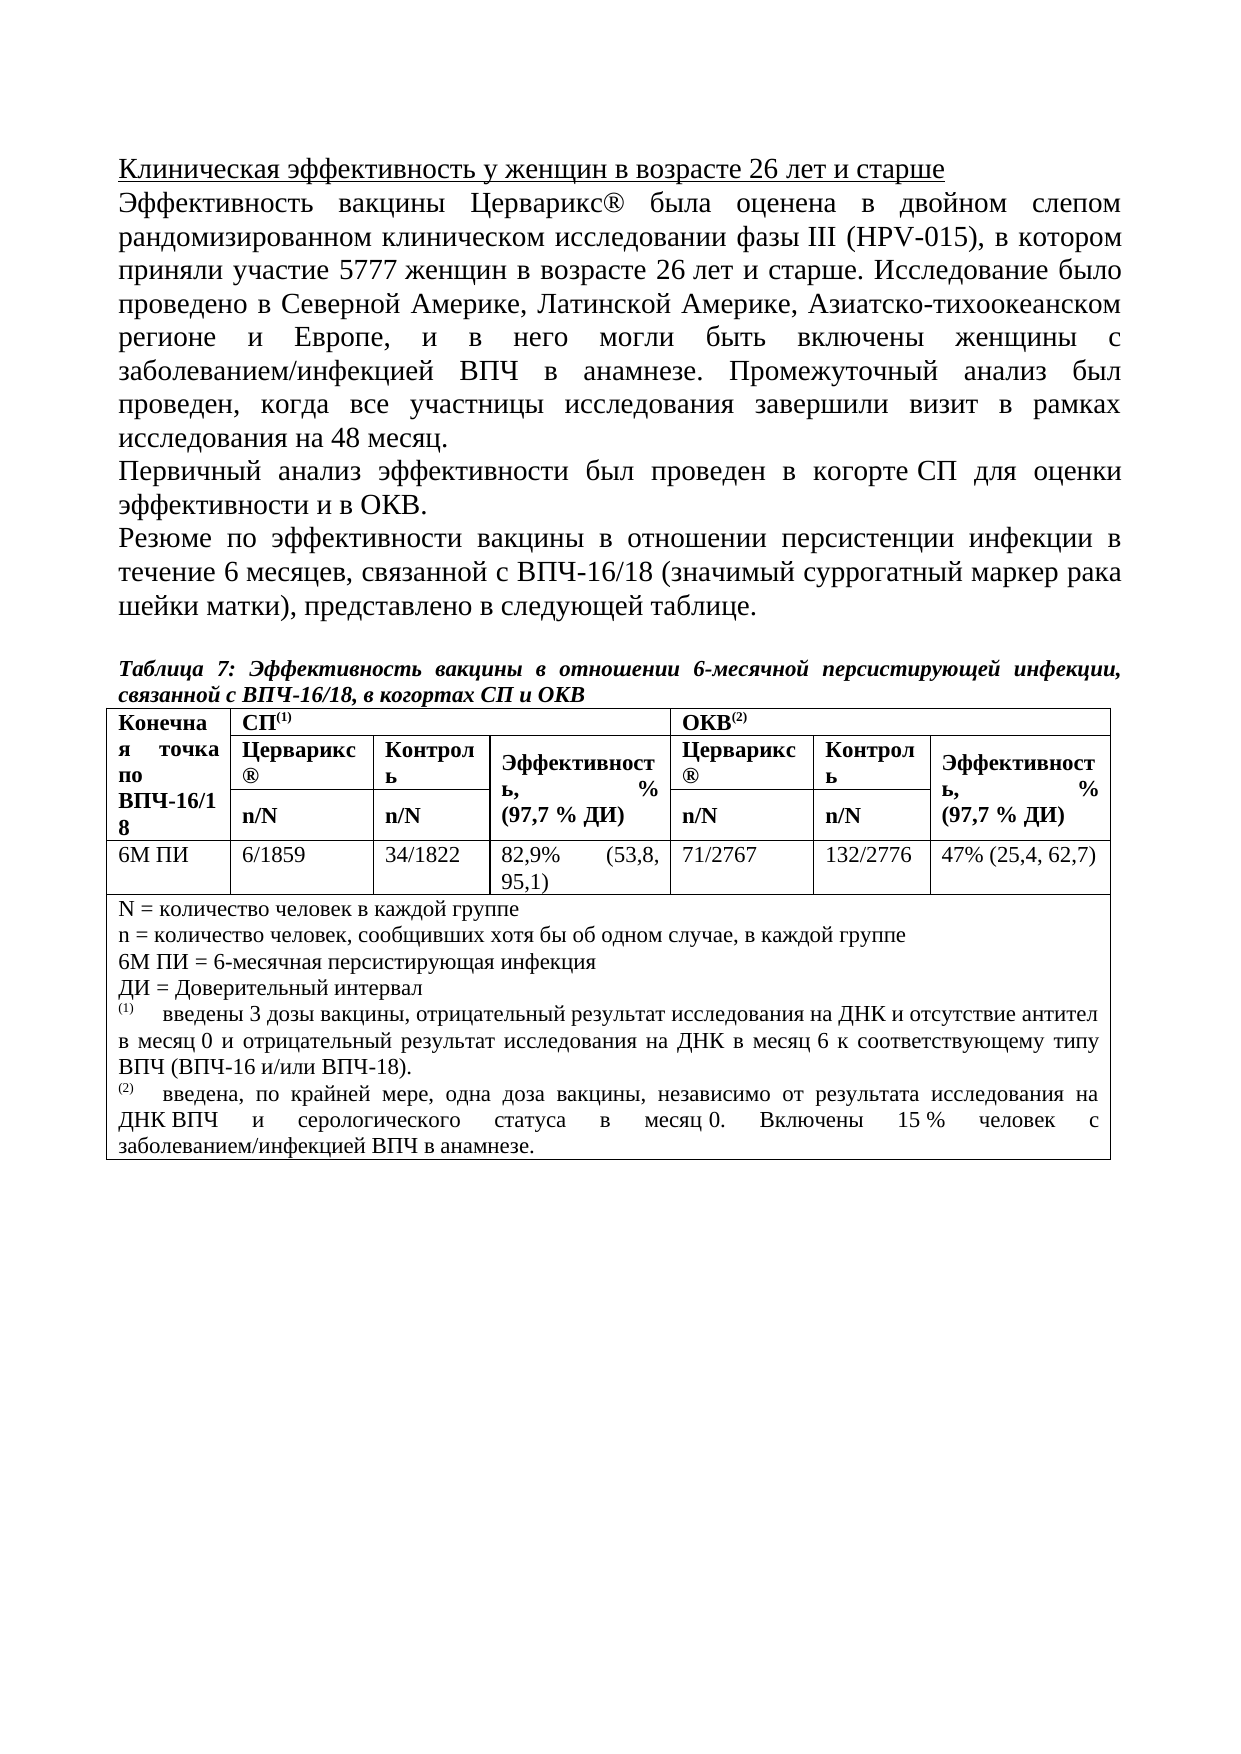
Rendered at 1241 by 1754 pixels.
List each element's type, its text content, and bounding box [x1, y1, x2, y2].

text Эффективность вакцины Церварикс® была оценена в двойном слепом рандомизированном клиническом исследовании фазы III (HPV-015), в котором приняли участие 5777 женщин в возрасте 26 лет и старше. Исследование было проведено в Северной Америке, Латинской Америке, Азиатско-тихоокеанском регионе и Европе, и в него могли быть включены женщины с заболеванием/инфекцией ВПЧ в анамнезе. Промежуточный анализ был проведен, когда все участницы исследования завершили визит в рамках исследования на 48 месяц. [118, 185, 1122, 453]
table_cell 82,9% (53,8, 95,1) [491, 841, 670, 894]
table_cell n/N [671, 790, 813, 840]
table_cell Церварикс® [671, 736, 813, 789]
table_cell n/N [814, 790, 930, 840]
table_cell 47% (25,4, 62,7) [931, 841, 1110, 894]
table_cell N = количество человек в каждой группе n = количество человек, сообщивших хотя бы об одном случае, в каждой группе 6М ПИ = 6-месячная персистирующая инфекция ДИ = Доверительный интервал (1) введены 3 дозы вакцины, отрицательный результат исследования на ДНК и отсутствие антител в месяц 0 и отрицательный результат исследования на ДНК в месяц 6 к соответствующему типу ВПЧ (ВПЧ-16 и/или ВПЧ-18). (2) введена, по крайней мере, одна доза вакцины, независимо от результата исследования на ДНК ВПЧ и серологического статуса в месяц 0. Включены 15 % человек с заболеванием/инфекцией ВПЧ в анамнезе. [107, 895, 1110, 1159]
text Таблица 7: Эффективность вакцины в отношении 6-месячной персистирующей инфекции, связанной с ВПЧ-16/18, в когортах СП и ОКВ [118, 655, 1122, 707]
text Первичный анализ эффективности был проведен в когорте СП для оценки эффективности и в ОКВ. [118, 453, 1122, 521]
table_cell Эффективность, % (97,7 % ДИ) [491, 736, 670, 840]
table_header ОКВ(2) [671, 709, 1110, 735]
table_cell Контроль [814, 736, 930, 789]
table_cell n/N [231, 790, 373, 840]
table_cell 132/2776 [814, 841, 930, 894]
text Резюме по эффективности вакцины в отношении персистенции инфекции в течение 6 месяцев, связанной с ВПЧ-16/18 (значимый суррогатный маркер рака шейки матки), представлено в следующей таблице. [118, 521, 1122, 621]
table_cell Церварикс® [231, 736, 373, 789]
table_cell n/N [374, 790, 489, 840]
table_header Конечная точка по ВПЧ-16/18 [107, 709, 230, 840]
text Клиническая эффективность у женщин в возрасте 26 лет и старше [118, 152, 1122, 185]
table_cell 71/2767 [671, 841, 813, 894]
table_header СП(1) [231, 709, 670, 735]
table_cell 34/1822 [374, 841, 489, 894]
table_cell Эффективность, % (97,7 % ДИ) [931, 736, 1110, 840]
table_cell 6/1859 [231, 841, 373, 894]
table_cell 6М ПИ [107, 841, 230, 894]
table_cell Контроль [374, 736, 489, 789]
